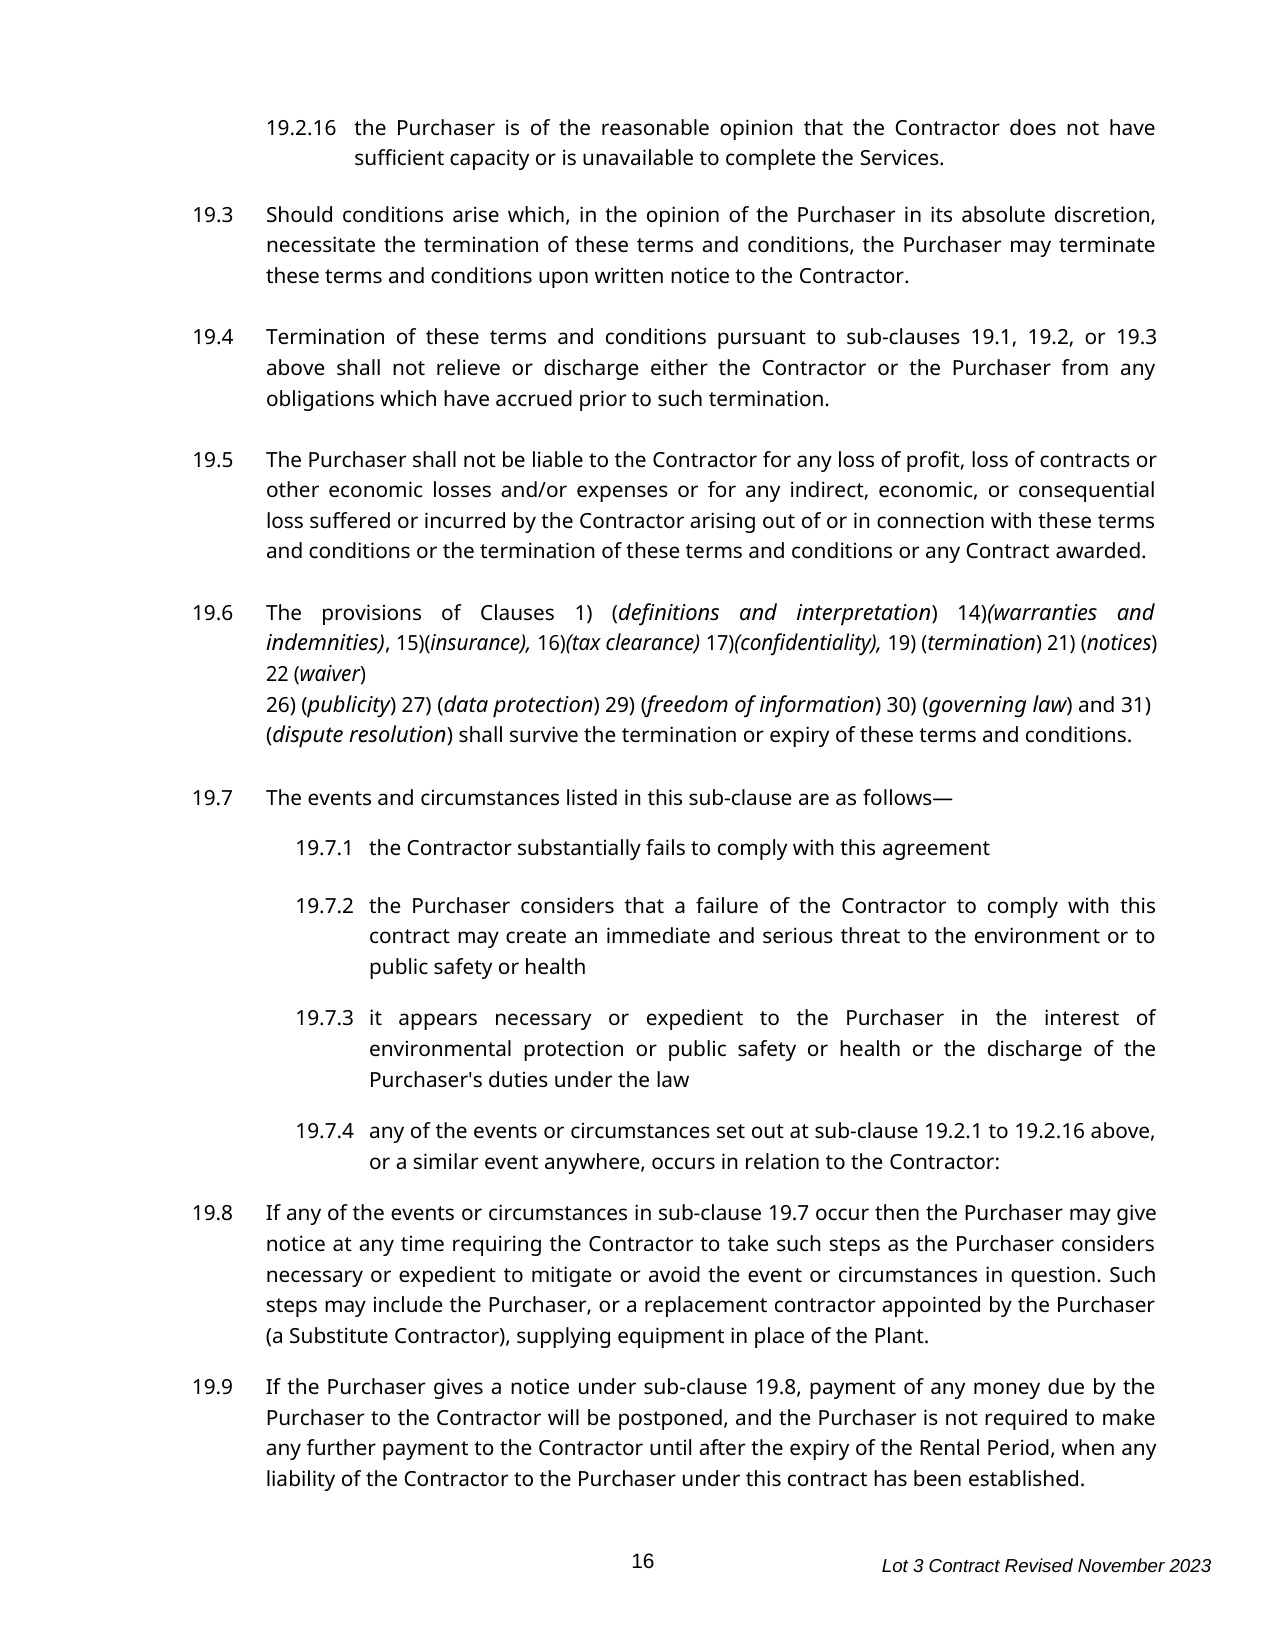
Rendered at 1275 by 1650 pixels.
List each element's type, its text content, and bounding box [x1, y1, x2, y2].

list The events and circumstances listed in this sub-clause are as follows— [192, 783, 1244, 811]
list the Purchaser is of the reasonable opinion that the Contractor does not have sufficient capacity or is unavailable to complete the Services. [266, 113, 1157, 171]
list any of the events or circumstances set out at sub-clause 19.2.1 to 19.2.16 above, or a similar event anywhere, occurs in relation to the Contractor: [295, 1116, 1157, 1175]
list Termination of these terms and conditions pursuant to sub-clauses 19.1, 19.2, or 19.3 above shall not relieve or discharge either the Contractor or the Purchaser from any obligations which have accrued prior to such termination. [192, 322, 1157, 412]
list The Purchaser shall not be liable to the Contractor for any loss of profit, loss of contracts or other economic losses and/or expenses or for any indirect, economic, or consequential loss suffered or incurred by the Contractor arising out of or in connection with these terms and conditions or the termination of these terms and conditions or any Contract awarded. [192, 445, 1157, 565]
list If any of the events or circumstances in sub-clause 19.7 occur then the Purchaser may give notice at any time requiring the Contractor to take such steps as the Purchaser considers necessary or expedient to mitigate or avoid the event or circumstances in question. Such steps may include the Purchaser, or a replacement contractor appointed by the Purchaser (a Substitute Contractor), supplying equipment in place of the Plant. [192, 1198, 1157, 1349]
list The provisions of Clauses 1) (definitions and interpretation) 14)(warranties and indemnities), 15)(insurance), 16)(tax clearance) 17)(confidentiality), 19) (termination) 21) (notices) 22 (waiver) [192, 597, 1157, 688]
list the Purchaser considers that a failure of the Contractor to comply with this contract may create an immediate and serious threat to the environment or to public safety or health [295, 891, 1157, 981]
list Should conditions arise which, in the opinion of the Purchaser in its absolute discretion, necessitate the termination of these terms and conditions, the Purchaser may terminate these terms and conditions upon written notice to the Contractor. [192, 200, 1157, 289]
list the Contractor substantially fails to comply with this agreement [295, 833, 1244, 861]
list If the Purchaser gives a notice under sub-clause 19.8, payment of any money due by the Purchaser to the Contractor will be postponed, and the Purchaser is not required to make any further payment to the Contractor until after the expiry of the Rental Period, when any liability of the Contractor to the Purchaser under this contract has been established. [192, 1372, 1157, 1492]
list it appears necessary or expedient to the Purchaser in the interest of environmental protection or public safety or health or the discharge of the Purchaser's duties under the law [295, 1003, 1157, 1093]
text 26) (publicity) 27) (data protection) 29) (freedom of information) 30) (governing law) and 31) (dispute resolution) shall survive the termination or expiry of these terms and conditions. [266, 689, 1236, 748]
